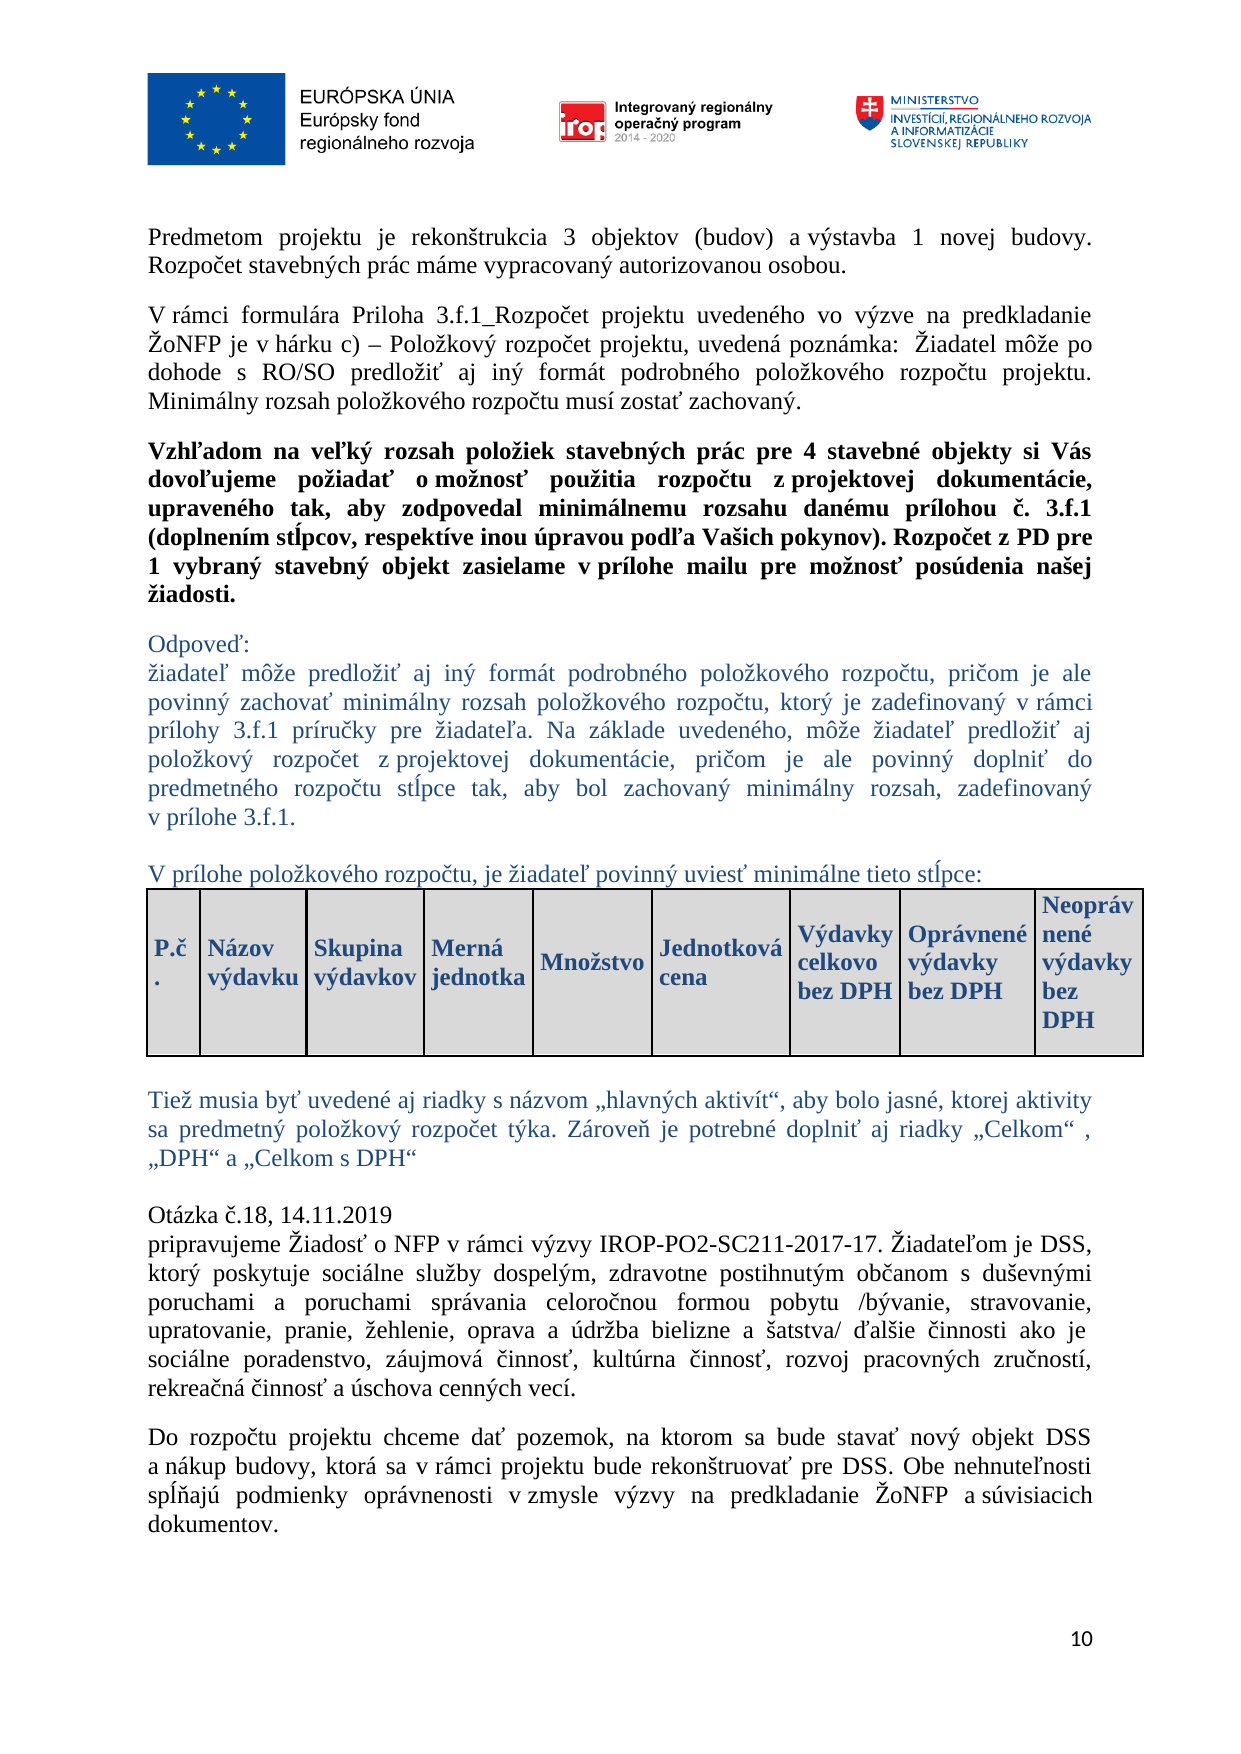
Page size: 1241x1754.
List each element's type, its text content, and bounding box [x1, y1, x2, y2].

table_header Oprávnené výdavky bez DPH [901, 890, 1034, 1054]
table_header Skupina výdavkov [308, 890, 423, 1054]
text Predmetom projektu je rekonštrukcia 3 objektov (budov) a výstavba 1 novej budovy. Rozpočet stavebných prác máme vypracovaný autorizovanou osobou. [148, 222, 1093, 279]
text žiadateľ môže predložiť aj iný formát podrobného položkového rozpočtu, pričom je ale povinný zachovať minimálny rozsah položkového rozpočtu, ktorý je zadefinovaný v rámci prílohy 3.f.1 príručky pre žiadateľa. Na základe uvedeného, môže žiadateľ predložiť aj položkový rozpočet z projektovej dokumentácie, pričom je ale povinný doplniť do predmetného rozpočtu stĺpce tak, aby bol zachovaný minimálny rozsah, zadefinovaný v prílohe 3.f.1. [148, 658, 1093, 830]
table_header Jednotková cena [653, 890, 789, 1054]
text V prílohe položkového rozpočtu, je žiadateľ povinný uviesť minimálne tieto stĺpce: [148, 859, 1093, 888]
table_header Výdavky celkovo bez DPH [791, 890, 899, 1054]
text Odpoveď: [148, 629, 1093, 658]
text Do rozpočtu projektu chceme dať pozemok, na ktorom sa bude stavať nový objekt DSS a nákup budovy, ktorá sa v rámci projektu bude rekonštruovať pre DSS. Obe nehnuteľnosti spĺňajú podmienky oprávnenosti v zmysle výzvy na predkladanie ŽoNFP a súvisiacich dokumentov. [148, 1422, 1093, 1537]
table_header Merná jednotka [425, 890, 532, 1054]
text Otázka č.18, 14.11.2019 [148, 1200, 1093, 1229]
table_header Neoprávnené výdavky bez DPH [1036, 890, 1142, 1054]
text Vzhľadom na veľký rozsah položiek stavebných prác pre 4 stavebné objekty si Vás dovoľujeme požiadať o možnosť použitia rozpočtu z projektovej dokumentácie, upraveného tak, aby zodpovedal minimálnemu rozsahu danému prílohou č. 3.f.1 (doplnením stĺpcov, respektíve inou úpravou podľa Vašich pokynov). Rozpočet z PD pre 1 vybraný stavebný objekt zasielame v prílohe mailu pre možnosť posúdenia našej žiadosti. [148, 436, 1093, 608]
table_header Názov výdavku [201, 890, 305, 1054]
table_header P.č. [148, 890, 199, 1054]
text Tiež musia byť uvedené aj riadky s názvom „hlavných aktivít“, aby bolo jasné, ktorej aktivity sa predmetný položkový rozpočet týka. Zároveň je potrebné doplniť aj riadky „Celkom“ , „DPH“ a „Celkom s DPH“ [148, 1085, 1093, 1172]
table_header Množstvo [534, 890, 651, 1054]
text V rámci formulára Priloha 3.f.1_Rozpočet projektu uvedeného vo výzve na predkladanie ŽoNFP je v hárku c) – Položkový rozpočet projektu, uvedená poznámka: Žiadatel môže po dohode s RO/SO predložiť aj iný formát podrobného položkového rozpočtu projektu. Minimálny rozsah položkového rozpočtu musí zostať zachovaný. [148, 300, 1093, 415]
text pripravujeme Žiadosť o NFP v rámci výzvy IROP-PO2-SC211-2017-17. Žiadateľom je DSS, ktorý poskytuje sociálne služby dospelým, zdravotne postihnutým občanom s duševnými poruchami a poruchami správania celoročnou formou pobytu /bývanie, stravovanie, upratovanie, pranie, žehlenie, oprava a údržba bielizne a šatstva/ ďalšie činnosti ako je sociálne poradenstvo, záujmová činnosť, kultúrna činnosť, rozvoj pracovných zručností, rekreačná činnosť a úschova cenných vecí. [148, 1229, 1093, 1402]
picture [147, 73, 1093, 166]
